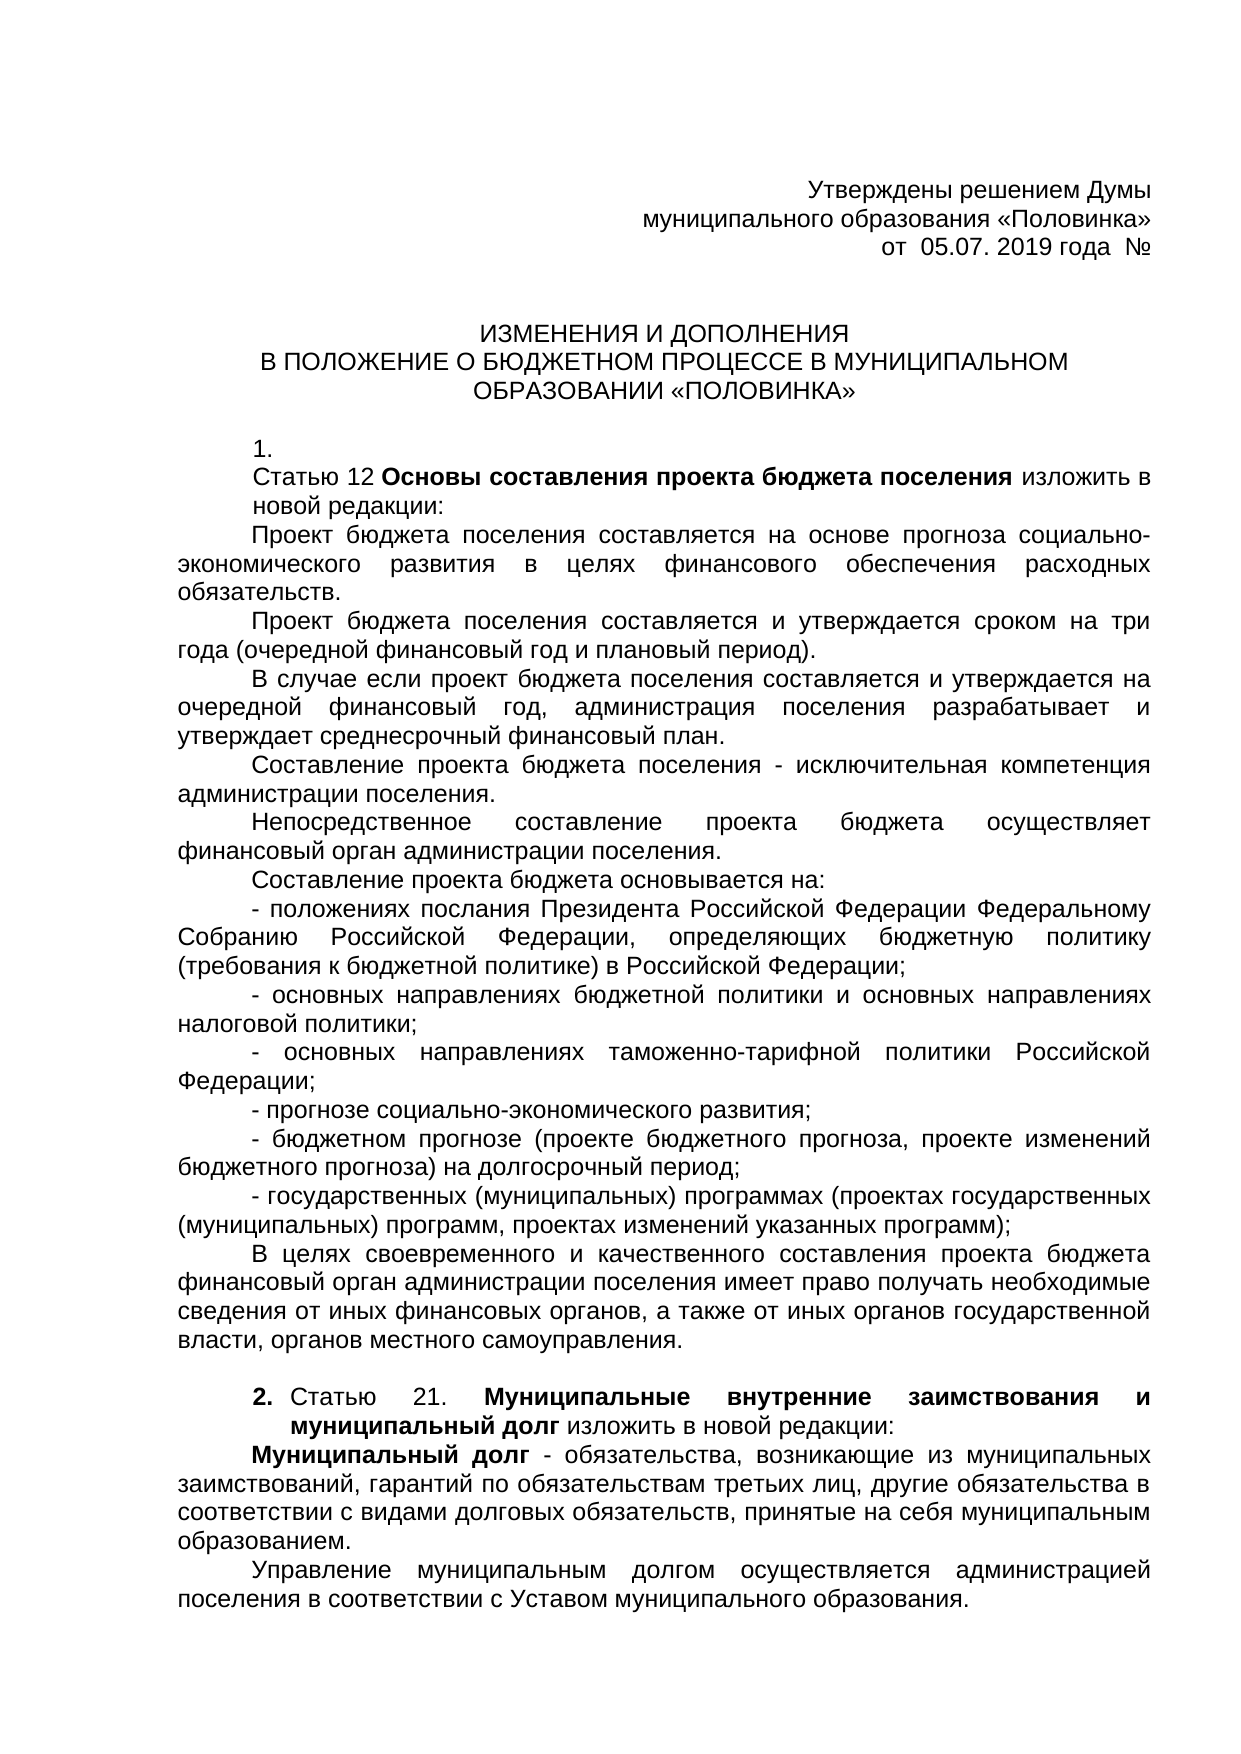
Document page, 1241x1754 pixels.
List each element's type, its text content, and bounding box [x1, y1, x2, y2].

text - положениях послания Президента Российской Федерации Федеральному Собранию Российской Федерации, определяющих бюджетную политику (требования к бюджетной политике) в Российской Федерации; [177, 894, 1152, 980]
text Непосредственное составление проекта бюджета осуществляет финансовый орган администрации поселения. [177, 807, 1152, 865]
text - основных направлениях бюджетной политики и основных направлениях налоговой политики; [177, 980, 1152, 1037]
text Проект бюджета поселения составляется и утверждается сроком на три года (очередной финансовый год и плановый период). [177, 606, 1152, 664]
text Управление муниципальным долгом осуществляется администрацией поселения в соответствии с Уставом муниципального образования. [177, 1555, 1152, 1612]
text ОБРАЗОВАНИИ «ПОЛОВИНКА» [177, 376, 1152, 405]
text Проект бюджета поселения составляется на основе прогноза социально-экономического развития в целях финансового обеспечения расходных обязательств. [177, 520, 1152, 606]
text ИЗМЕНЕНИЯ И ДОПОЛНЕНИЯ [177, 319, 1152, 347]
list Статью 21. Муниципальные внутренние заимствования и муниципальный долг изложить в новой редакции: [252, 1382, 1152, 1440]
text - прогнозе социально-экономического развития; [177, 1095, 1152, 1124]
text - государственных (муниципальных) программах (проектах государственных (муниципальных) программ, проектах изменений указанных программ); [177, 1181, 1152, 1239]
text от 05.07. 2019 года № [177, 232, 1152, 261]
text В случае если проект бюджета поселения составляется и утверждается на очередной финансовый год, администрация поселения разрабатывает и утверждает среднесрочный финансовый план. [177, 664, 1152, 750]
text Статью 12 Основы составления проекта бюджета поселения изложить в новой редакции: [252, 462, 1152, 520]
text Муниципальный долг - обязательства, возникающие из муниципальных заимствований, гарантий по обязательствам третьих лиц, другие обязательства в соответствии с видами долговых обязательств, принятые на себя муниципальным образованием. [177, 1440, 1152, 1555]
text В целях своевременного и качественного составления проекта бюджета финансовый орган администрации поселения имеет право получать необходимые сведения от иных финансовых органов, а также от иных органов государственной власти, органов местного самоуправления. [177, 1239, 1152, 1354]
text Утверждены решением Думы [177, 175, 1152, 204]
text Составление проекта бюджета поселения - исключительная компетенция администрации поселения. [177, 750, 1152, 807]
text В ПОЛОЖЕНИЕ О БЮДЖЕТНОМ ПРОЦЕССЕ В МУНИЦИПАЛЬНОМ [177, 347, 1152, 376]
text муниципального образования «Половинка» [177, 204, 1152, 232]
text - бюджетном прогнозе (проекте бюджетного прогноза, проекте изменений бюджетного прогноза) на долгосрочный период; [177, 1124, 1152, 1181]
text - основных направлениях таможенно-тарифной политики Российской Федерации; [177, 1037, 1152, 1095]
text Составление проекта бюджета основывается на: [177, 865, 1152, 894]
